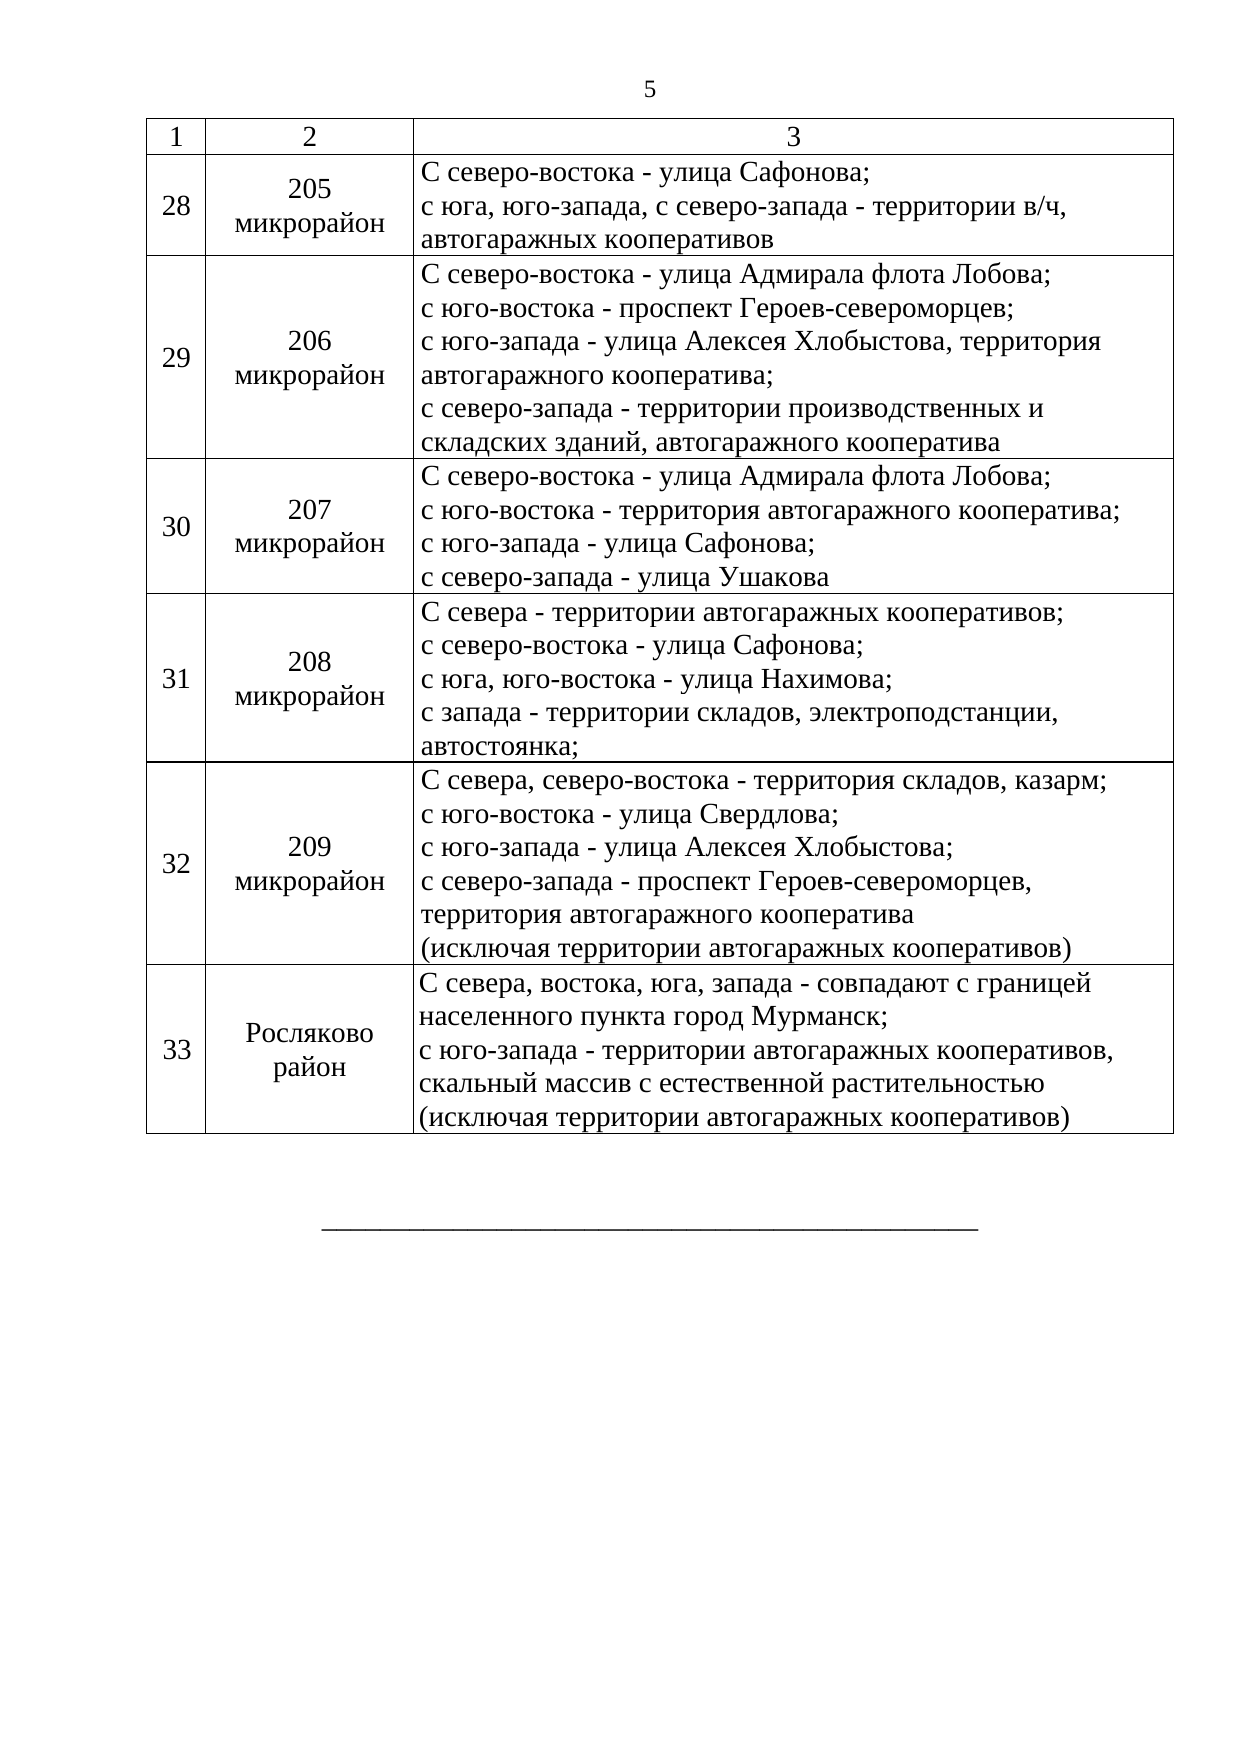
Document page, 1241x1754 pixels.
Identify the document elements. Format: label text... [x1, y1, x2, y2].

table_cell 205 микрорайон [206, 155, 413, 255]
table_cell 208 микрорайон [206, 594, 413, 761]
table_cell С северо-востока - улица Адмирала флота Лобова; с юго-востока - проспект Героев-североморцев; с юго-запада - улица Алексея Хлобыстова, территория автогаражного кооператива; с северо-запада - территории производственных и складских зданий, автогаражного кооператива [774, 256, 1173, 457]
table_cell 28 [147, 155, 205, 255]
table_header 3 [414, 119, 1173, 153]
table_cell 30 [147, 459, 205, 593]
table_cell Росляково район [206, 965, 413, 1132]
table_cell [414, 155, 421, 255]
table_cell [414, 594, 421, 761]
table_header 1 [147, 119, 205, 153]
table_cell 31 [147, 594, 205, 761]
table_cell 32 [147, 763, 205, 964]
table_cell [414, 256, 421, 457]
table_cell С севера, востока, юга, запада - совпадают с границей населенного пункта город Мурманск; с юго-запада - территории автогаражных кооперативов, скальный массив с естественной растительностью (исключая территории автогаражных кооперативов) [888, 965, 1173, 1132]
table_cell 207 микрорайон [206, 459, 413, 593]
text _____________________________________________ [148, 1201, 1152, 1234]
table_header 2 [206, 119, 413, 153]
table_cell С севера, северо-востока - территория складов, казарм; с юго-востока - улица Свердлова; с юго-запада - улица Алексея Хлобыстова; с северо-запада - проспект Героев-североморцев, территория автогаражного кооператива (исключая территории автогаражных кооперативов) [414, 763, 1173, 964]
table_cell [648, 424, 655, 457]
table_cell 33 [147, 965, 205, 1132]
table_cell С севера - территории автогаражных кооперативов; с северо-востока - улица Сафонова; с юга, юго-востока - улица Нахимова; с запада - территории складов, электроподстанции, автостоянка; [579, 594, 1173, 761]
table_cell 206 микрорайон [206, 256, 413, 457]
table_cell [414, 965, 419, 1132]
table_cell 29 [147, 256, 205, 457]
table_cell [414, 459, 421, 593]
table_cell С северо-востока - улица Сафонова; с юга, юго-запада, с северо-запада - территории в/ч, автогаражных кооперативов [774, 155, 1173, 255]
table_cell С северо-востока - улица Адмирала флота Лобова; с юго-востока - территория автогаражного кооператива; с юго-запада - улица Сафонова; с северо-запада - улица Ушакова [815, 459, 1173, 593]
table_cell 209 микрорайон [206, 763, 413, 964]
